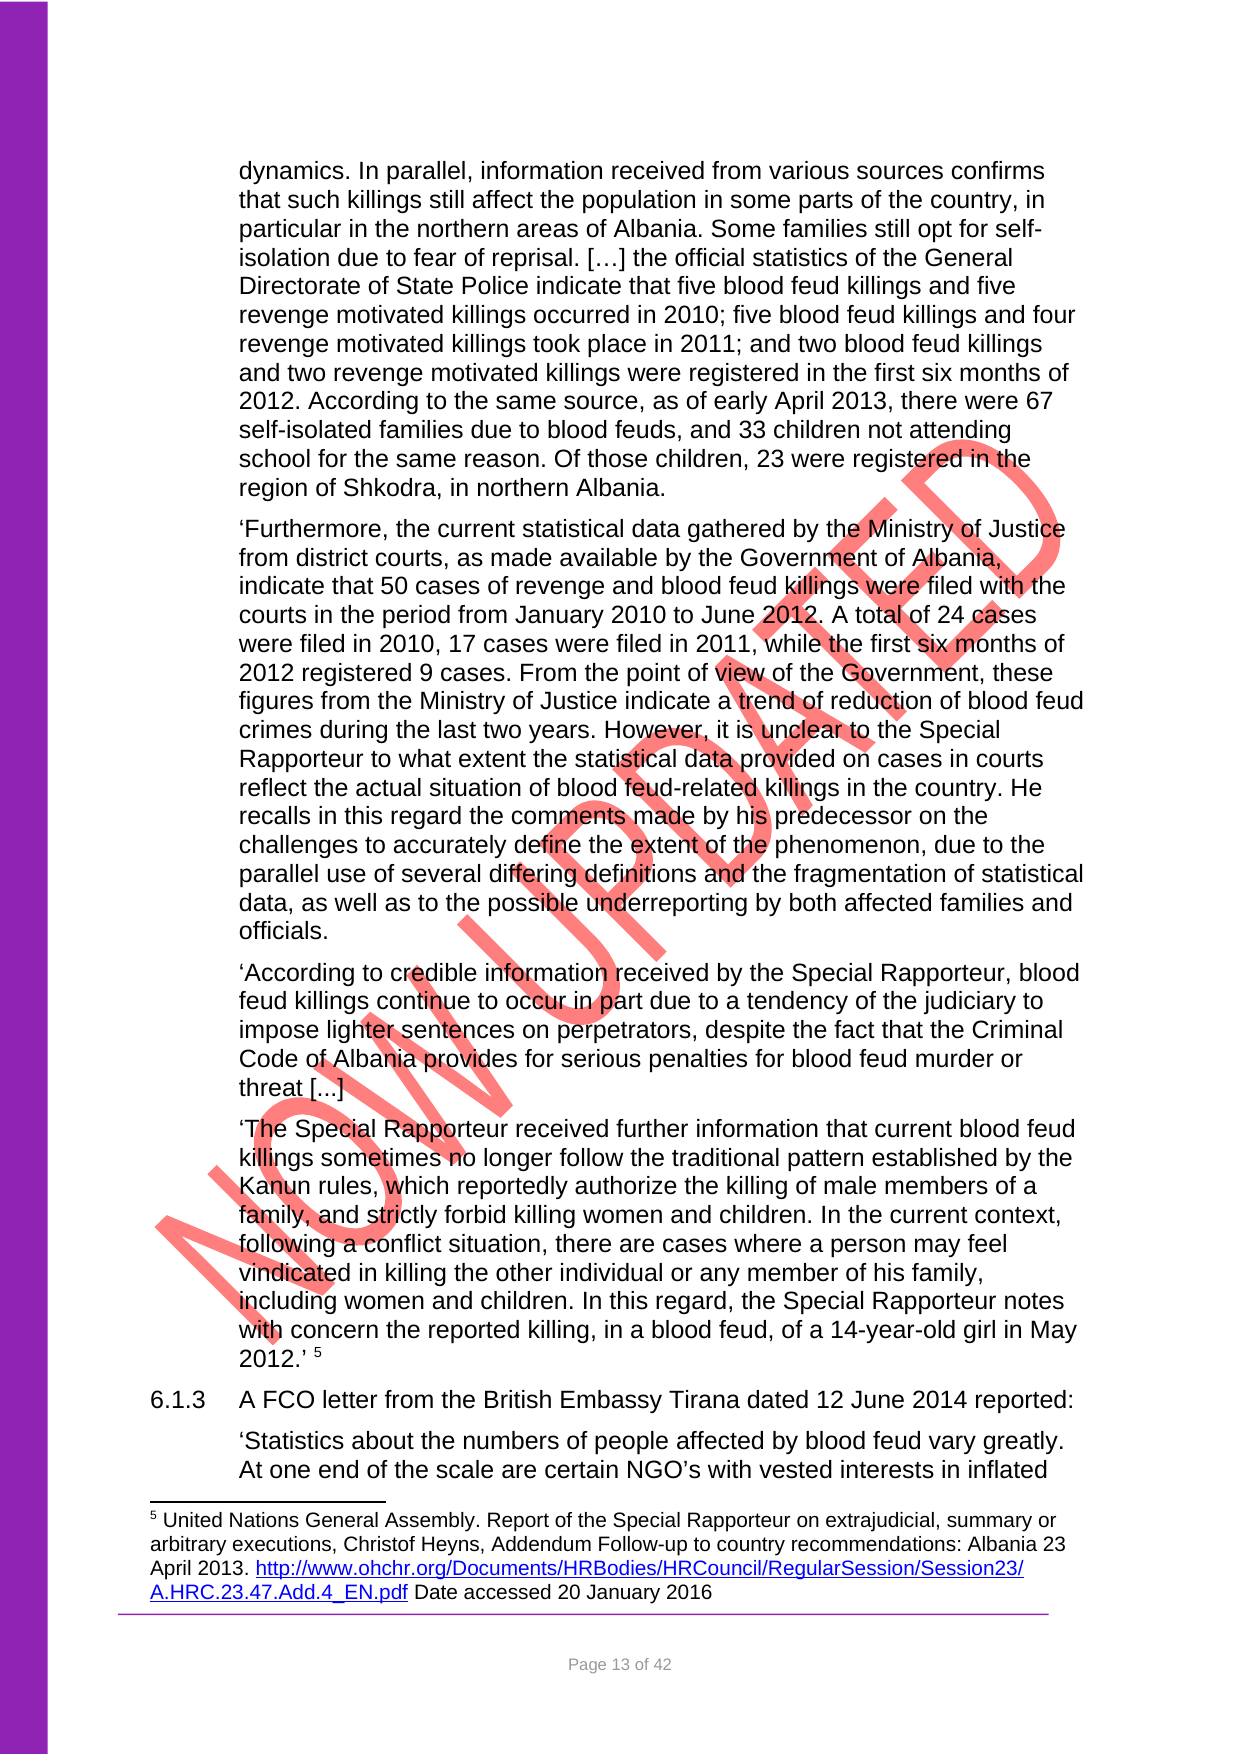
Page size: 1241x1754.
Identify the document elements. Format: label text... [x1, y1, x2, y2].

text ‘Furthermore, the current statistical data gathered by the Ministry of Justice from district courts, as made available by the Government of Albania, indicate that 50 cases of revenge and blood feud killings were filed with the courts in the period from January 2010 to June 2012. A total of 24 cases were filed in 2010, 17 cases were filed in 2011, while the first six months of 2012 registered 9 cases. From the point of view of the Government, these figures from the Ministry of Justice indicate a trend of reduction of blood feud crimes during the last two years. However, it is unclear to the Special Rapporteur to what extent the statistical data provided on cases in courts reflect the actual situation of blood feud-related killings in the country. He recalls in this regard the comments made by his predecessor on the challenges to accurately define the extent of the phenomenon, due to the parallel use of several differing definitions and the fragmentation of statistical data, as well as to the possible underreporting by both affected families and officials. [239, 514, 1090, 945]
text ‘The Special Rapporteur received further information that current blood feud killings sometimes no longer follow the traditional pattern established by the Kanun rules, which reportedly authorize the killing of male members of a family, and strictly forbid killing women and children. In the current context, following a conflict situation, there are cases where a person may feel vindicated in killing the other individual or any member of his family, including women and children. In this regard, the Special Rapporteur notes with concern the reported killing, in a blood feud, of a 14-year-old girl in May 2012.’ [239, 1114, 1090, 1372]
text ‘According to credible information received by the Special Rapporteur, blood feud killings continue to occur in part due to a tendency of the judiciary to impose lighter sentences on perpetrators, despite the fact that the Criminal Code of Albania provides for serious penalties for blood feud murder or threat [...] [239, 957, 1090, 1101]
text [239, 156, 1090, 501]
list A FCO letter from the British Embassy Tirana dated 12 June 2014 reported: [150, 1385, 1090, 1414]
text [239, 1426, 1090, 1484]
